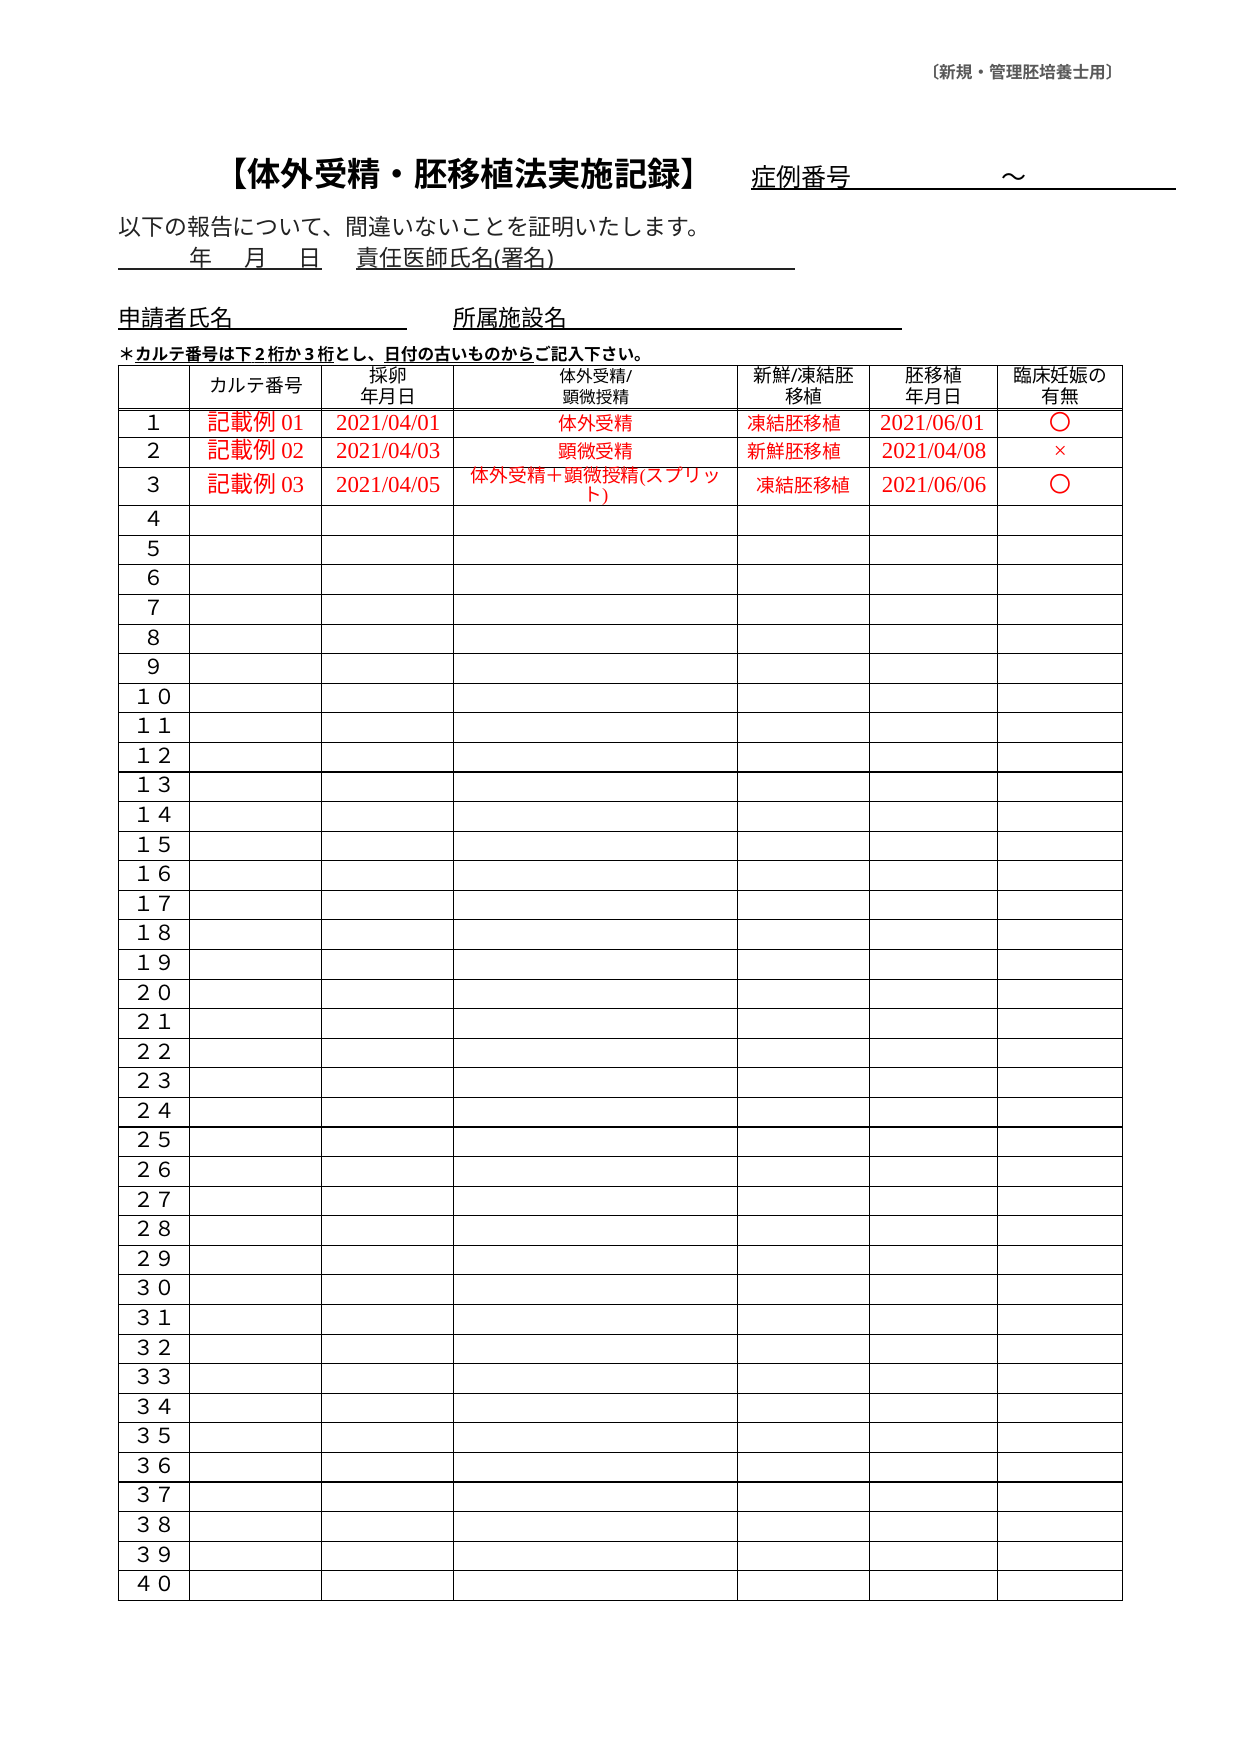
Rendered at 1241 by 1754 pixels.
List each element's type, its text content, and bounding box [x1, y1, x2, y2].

table_cell [190, 891, 321, 919]
table_header カルテ番号 [190, 366, 321, 407]
table_header 胚移植 年月日 [870, 366, 997, 407]
table_cell ３ [119, 468, 189, 505]
table_cell [190, 1216, 321, 1245]
table_cell [454, 1128, 737, 1156]
table_cell [322, 506, 453, 535]
table_cell [738, 506, 869, 535]
table_cell 体外受精＋顕微授精(スプリット) [454, 468, 737, 505]
table_cell [322, 625, 453, 653]
table_cell ２５ [119, 1128, 189, 1156]
table_cell [190, 1068, 321, 1097]
table_cell １３ [119, 773, 189, 801]
table_cell [738, 891, 869, 919]
table_header 臨床妊娠の有無 [998, 366, 1122, 407]
table_cell [454, 713, 737, 742]
table_cell [322, 1453, 453, 1481]
table_cell [454, 743, 737, 771]
table_cell [870, 1068, 997, 1097]
table_cell [870, 1394, 997, 1422]
table_cell [190, 1305, 321, 1333]
table_cell [322, 1305, 453, 1333]
table_cell ２１ [119, 1009, 189, 1038]
table_cell [870, 1187, 997, 1215]
table_cell [738, 595, 869, 623]
table_cell 2021/04/05 [322, 468, 453, 505]
table_cell １６ [119, 861, 189, 890]
table_cell [998, 1157, 1122, 1186]
table_cell [454, 891, 737, 919]
table_cell [322, 654, 453, 683]
table_cell [738, 743, 869, 771]
table_cell [870, 1483, 997, 1511]
table_cell 凍結胚移植 [738, 468, 869, 505]
table_cell [738, 536, 869, 564]
table_cell ３１ [119, 1305, 189, 1333]
table_cell [190, 861, 321, 890]
table_cell [998, 1128, 1122, 1156]
table_cell ８ [119, 625, 189, 653]
table_cell [738, 1246, 869, 1274]
table_cell [870, 595, 997, 623]
table_cell ３０ [119, 1275, 189, 1304]
table_cell [454, 1512, 737, 1541]
table_cell [454, 1364, 737, 1393]
table_cell ３２ [119, 1335, 189, 1363]
table_cell [998, 1364, 1122, 1393]
table_cell ９ [119, 654, 189, 683]
table_cell [454, 980, 737, 1008]
table_cell [322, 832, 453, 860]
table_cell [190, 506, 321, 535]
table_cell [870, 891, 997, 919]
table_cell [190, 1009, 321, 1038]
table_cell ５ [119, 536, 189, 564]
table_cell [738, 1512, 869, 1541]
table_cell [738, 980, 869, 1008]
table_cell [190, 1187, 321, 1215]
table_cell [738, 1394, 869, 1422]
table_cell １７ [119, 891, 189, 919]
table_cell [322, 861, 453, 890]
table_cell [322, 1098, 453, 1126]
table_cell [322, 1039, 453, 1067]
table_cell 体外受精 [454, 411, 737, 437]
table_cell 〇 [998, 411, 1122, 437]
table_cell [454, 1542, 737, 1570]
table_cell [998, 861, 1122, 890]
table_cell [870, 713, 997, 742]
table_cell [190, 1246, 321, 1274]
table_cell [998, 950, 1122, 978]
table_cell [738, 1423, 869, 1452]
table_cell [454, 625, 737, 653]
table_cell [738, 1483, 869, 1511]
table_cell 記載例02 [190, 438, 321, 467]
table_cell [870, 1009, 997, 1038]
table_cell ３６ [119, 1453, 189, 1481]
table_cell [870, 743, 997, 771]
table_cell ４ [119, 506, 189, 535]
table_cell [190, 802, 321, 831]
subtitle 年 月 日 責任医師氏名(署名) [656, 242, 1122, 273]
table_cell [998, 1009, 1122, 1038]
table_cell [322, 743, 453, 771]
table_cell 2021/04/03 [322, 438, 453, 467]
table_cell [998, 1068, 1122, 1097]
table_cell [738, 1009, 869, 1038]
table_cell ２３ [119, 1068, 189, 1097]
table_cell ３４ [119, 1394, 189, 1422]
table_cell ２ [119, 438, 189, 467]
table_cell [454, 1098, 737, 1126]
table_cell [870, 654, 997, 683]
table_cell [322, 1009, 453, 1038]
table_cell [870, 1423, 997, 1452]
table_cell 記載例01 [190, 411, 321, 437]
table_cell [738, 1157, 869, 1186]
table_cell [322, 1246, 453, 1274]
table_cell [322, 595, 453, 623]
table_cell [454, 1216, 737, 1245]
table_cell [190, 625, 321, 653]
table_cell [454, 950, 737, 978]
table_cell [190, 1483, 321, 1511]
table_cell [322, 536, 453, 564]
table_cell [998, 1246, 1122, 1274]
table_cell １０ [119, 684, 189, 712]
table_cell １８ [119, 920, 189, 949]
table_cell [998, 1571, 1122, 1600]
table_cell [190, 654, 321, 683]
table_cell [190, 1364, 321, 1393]
table_cell [190, 1335, 321, 1363]
table_cell [322, 565, 453, 594]
table_cell [322, 1216, 453, 1245]
table_cell [998, 920, 1122, 949]
table_cell [454, 1423, 737, 1452]
table_cell [190, 1394, 321, 1422]
table_cell [870, 506, 997, 535]
table_cell [738, 1187, 869, 1215]
table_cell ２２ [119, 1039, 189, 1067]
table_cell [190, 1098, 321, 1126]
table_cell [998, 1216, 1122, 1245]
table_cell [738, 684, 869, 712]
text 【体外受精・胚移植法実施記録】 症例番号 ～ [118, 148, 1122, 196]
table_cell 2021/04/08 [870, 438, 997, 467]
table_cell [454, 861, 737, 890]
table_cell [870, 1039, 997, 1067]
table_cell １２ [119, 743, 189, 771]
table_cell ３７ [119, 1483, 189, 1511]
table_cell [322, 1394, 453, 1422]
table_cell 新鮮胚移植 [738, 438, 869, 467]
table_cell [190, 1423, 321, 1452]
table_cell [870, 920, 997, 949]
table_cell [190, 565, 321, 594]
table_cell [738, 1542, 869, 1570]
table_cell [190, 595, 321, 623]
table_cell [190, 536, 321, 564]
table_cell [190, 832, 321, 860]
table_cell [454, 1157, 737, 1186]
table_cell [870, 565, 997, 594]
table_cell [322, 1068, 453, 1097]
text 申請者氏名 所属施設名 [118, 306, 1122, 331]
table_cell [322, 1542, 453, 1570]
table_cell [998, 595, 1122, 623]
table_cell [998, 1542, 1122, 1570]
table_cell [998, 891, 1122, 919]
table_cell [322, 1423, 453, 1452]
table_cell [454, 832, 737, 860]
table_cell [870, 950, 997, 978]
table_cell [998, 980, 1122, 1008]
table_cell [454, 1009, 737, 1038]
table_cell [738, 802, 869, 831]
table_cell [998, 773, 1122, 801]
table_cell [454, 1394, 737, 1422]
table_cell [998, 802, 1122, 831]
table_cell [190, 950, 321, 978]
table_cell [322, 802, 453, 831]
table_cell ２４ [119, 1098, 189, 1126]
table_cell [738, 1305, 869, 1333]
table_cell [998, 1512, 1122, 1541]
table_cell × [998, 438, 1122, 467]
table_cell [190, 1542, 321, 1570]
table_cell [322, 773, 453, 801]
table_cell [190, 1128, 321, 1156]
table_cell １９ [119, 950, 189, 978]
table_cell [998, 1335, 1122, 1363]
table_cell [322, 1364, 453, 1393]
table_cell [454, 536, 737, 564]
table_cell [738, 1216, 869, 1245]
table_cell [738, 1098, 869, 1126]
table_cell [322, 980, 453, 1008]
table_cell ３３ [119, 1364, 189, 1393]
table_cell [738, 773, 869, 801]
table_cell [322, 891, 453, 919]
table_cell [454, 1246, 737, 1274]
table_cell [870, 1157, 997, 1186]
table_cell [454, 1453, 737, 1481]
table_header 新鮮/凍結胚移植 [738, 366, 869, 407]
table_cell [454, 1187, 737, 1215]
table_cell [454, 920, 737, 949]
table_cell [998, 1039, 1122, 1067]
table_cell [998, 1394, 1122, 1422]
table_cell [738, 654, 869, 683]
table_cell [870, 1216, 997, 1245]
table_cell [190, 1039, 321, 1067]
table_cell ３９ [119, 1542, 189, 1570]
table_cell ７ [119, 595, 189, 623]
table_cell [190, 684, 321, 712]
subtitle 以下の報告について、間違いないことを証明いたします。 [118, 208, 1122, 242]
table_cell [998, 684, 1122, 712]
table_cell [454, 773, 737, 801]
table_cell [322, 684, 453, 712]
table_cell １ [119, 411, 189, 437]
table_cell ２９ [119, 1246, 189, 1274]
table_cell [738, 1364, 869, 1393]
table_cell [998, 832, 1122, 860]
table_cell [870, 536, 997, 564]
table_cell [454, 1305, 737, 1333]
table_cell [738, 625, 869, 653]
table_cell １５ [119, 832, 189, 860]
table_cell ３５ [119, 1423, 189, 1452]
table_cell [738, 713, 869, 742]
table_cell [738, 920, 869, 949]
table_cell [190, 773, 321, 801]
table_cell [998, 654, 1122, 683]
table_cell [870, 1335, 997, 1363]
table_cell ６ [119, 565, 189, 594]
table_cell [454, 684, 737, 712]
table_cell [738, 832, 869, 860]
table_cell [998, 1423, 1122, 1452]
table_cell ２０ [119, 980, 189, 1008]
table_cell [454, 1275, 737, 1304]
table_cell 顕微受精 [454, 438, 737, 467]
table_cell [870, 773, 997, 801]
table_cell [870, 1128, 997, 1156]
table_cell [454, 1483, 737, 1511]
table_cell [738, 1039, 869, 1067]
table_cell [322, 920, 453, 949]
table_cell [870, 1571, 997, 1600]
table_cell [870, 802, 997, 831]
table_cell ２７ [119, 1187, 189, 1215]
table_cell ４０ [119, 1571, 189, 1600]
table_cell [998, 565, 1122, 594]
table_cell [454, 1068, 737, 1097]
table_cell １４ [119, 802, 189, 831]
table_cell 〇 [998, 468, 1122, 505]
table_cell [870, 625, 997, 653]
table_cell [998, 1187, 1122, 1215]
table_cell [454, 654, 737, 683]
table_cell [738, 1128, 869, 1156]
table_cell [870, 684, 997, 712]
table_cell [322, 713, 453, 742]
table_cell [322, 1275, 453, 1304]
table_cell [322, 1483, 453, 1511]
table_cell 凍結胚移植 [738, 411, 869, 437]
table_cell [454, 1571, 737, 1600]
table_cell [738, 565, 869, 594]
table_cell [998, 625, 1122, 653]
table_cell [454, 802, 737, 831]
table_cell [870, 980, 997, 1008]
table_cell [322, 1187, 453, 1215]
table_cell [870, 1305, 997, 1333]
table_cell [190, 713, 321, 742]
table_cell [322, 1512, 453, 1541]
table_cell [870, 1275, 997, 1304]
table_cell [738, 1335, 869, 1363]
table_cell [322, 1128, 453, 1156]
table_cell [454, 565, 737, 594]
table_cell [190, 1512, 321, 1541]
table_cell [870, 1512, 997, 1541]
table_cell [738, 861, 869, 890]
table_cell [998, 713, 1122, 742]
table_cell [870, 1453, 997, 1481]
table_header 体外受精/ 顕微授精 [454, 366, 737, 407]
table_cell [190, 1275, 321, 1304]
table_cell [870, 832, 997, 860]
table_cell 記載例03 [190, 468, 321, 505]
table_cell [738, 1275, 869, 1304]
table_cell [190, 1157, 321, 1186]
table_cell 2021/06/01 [870, 411, 997, 437]
table_cell [870, 1542, 997, 1570]
table_cell ２８ [119, 1216, 189, 1245]
table_cell [190, 1453, 321, 1481]
table_cell ２６ [119, 1157, 189, 1186]
table_cell [454, 506, 737, 535]
table_cell [998, 743, 1122, 771]
table_cell [322, 950, 453, 978]
table_cell [738, 950, 869, 978]
table_cell [454, 1039, 737, 1067]
table_cell [322, 1335, 453, 1363]
table_cell [870, 1364, 997, 1393]
table_cell [998, 1483, 1122, 1511]
table_header [119, 366, 189, 407]
table_cell [870, 861, 997, 890]
table_cell １１ [119, 713, 189, 742]
table_cell [454, 595, 737, 623]
table_cell [322, 1157, 453, 1186]
table_cell [998, 506, 1122, 535]
table_cell [738, 1571, 869, 1600]
table_cell [190, 980, 321, 1008]
table_cell [998, 1098, 1122, 1126]
table_cell [870, 1246, 997, 1274]
table_header 採卵 年月日 [322, 366, 453, 407]
table_cell [998, 1305, 1122, 1333]
table_cell [322, 1571, 453, 1600]
table_cell 2021/06/06 [870, 468, 997, 505]
table_cell ３８ [119, 1512, 189, 1541]
table_cell [870, 1098, 997, 1126]
table_cell [738, 1068, 869, 1097]
table_cell [998, 1275, 1122, 1304]
table_cell [190, 920, 321, 949]
table_cell [738, 1453, 869, 1481]
table_cell [190, 1571, 321, 1600]
text ＊カルテ番号は下2桁か3桁とし、日付の古いものからご記入下さい。 [118, 344, 1122, 365]
table_cell [190, 743, 321, 771]
table_cell 2021/04/01 [322, 411, 453, 437]
table_cell [454, 1335, 737, 1363]
table_cell [998, 536, 1122, 564]
table_cell [998, 1453, 1122, 1481]
